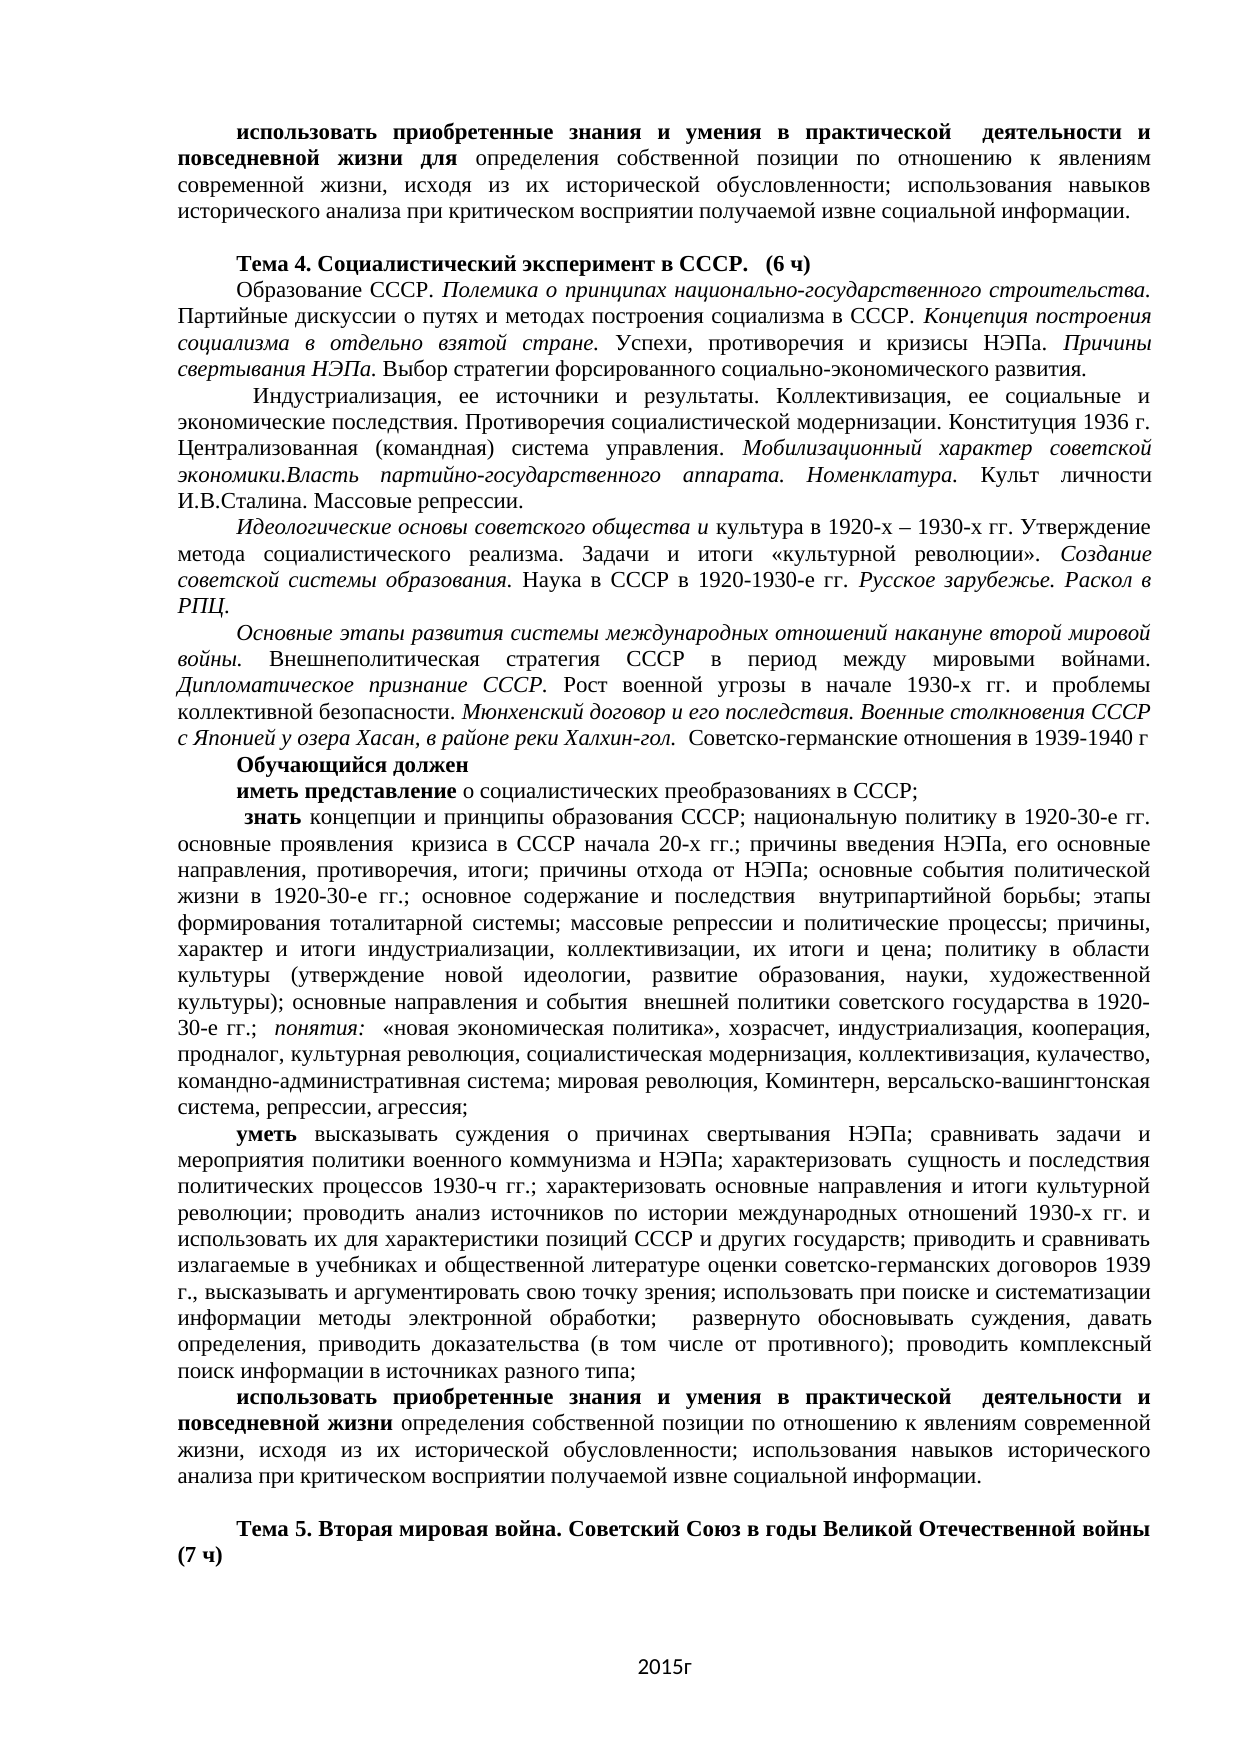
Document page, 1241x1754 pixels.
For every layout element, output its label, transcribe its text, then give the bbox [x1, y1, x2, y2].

text Тема 5. Вторая мировая война. Советский Союз в годы Великой Отечественной войны (7 ч) [177, 1515, 1152, 1568]
text Идеологические основы советского общества и культура в 1920-х – 1930-х гг. Утверждение метода социалистического реализма. Задачи и итоги «культурной революции». Создание советской системы образования. Наука в СССР в 1920-1930-е гг. Русское зарубежье. Раскол в РПЦ. [177, 513, 1152, 619]
text Индустриализация, ее источники и результаты. Коллективизация, ее социальные и экономические последствия. Противоречия социалистической модернизации. Конституция . Централизованная (командная) система управления. Мобилизационный характер советской экономики.Власть партийно-государственного аппарата. Номенклатура. Культ личности И.В.Сталина. Массовые репрессии. [177, 382, 1152, 513]
text Обучающийся должен [177, 751, 1152, 777]
text использовать приобретенные знания и умения в практической деятельности и повседневной жизни для определения собственной позиции по отношению к явлениям современной жизни, исходя из их исторической обусловленности; использования навыков исторического анализа при критическом восприятии получаемой извне социальной информации. [177, 118, 1152, 223]
text Образование СССР. Полемика о принципах национально-государственного строительства. Партийные дискуссии о путях и методах построения социализма в СССР. Концепция построения социализма в отдельно взятой стране. Успехи, противоречия и кризисы НЭПа. Причины свертывания НЭПа. Выбор стратегии форсированного социально-экономического развития. [177, 276, 1152, 382]
text уметь высказывать суждения о причинах свертывания НЭПа; сравнивать задачи и мероприятия политики военного коммунизма и НЭПа; характеризовать сущность и последствия политических процессов 1930-ч гг.; характеризовать основные направления и итоги культурной революции; проводить анализ источников по истории международных отношений 1930-х гг. и использовать их для характеристики позиций СССР и других государств; приводить и сравнивать излагаемые в учебниках и общественной литературе оценки советско-германских договоров ., высказывать и аргументировать свою точку зрения; использовать при поиске и систематизации информации методы электронной обработки; развернуто обосновывать суждения, давать определения, приводить доказательства (в том числе от противного); проводить комплексный поиск информации в источниках разного типа; [177, 1119, 1152, 1383]
text Основные этапы развития системы международных отношений накануне второй мировой войны. Внешнеполитическая стратегия СССР в период между мировыми войнами. Дипломатическое признание СССР. Рост военной угрозы в начале 1930-х гг. и проблемы коллективной безопасности. Мюнхенский договор и его последствия. Военные столкновения СССР с Японией у озера Хасан, в районе реки Халхин-гол. Советско-германские отношения в 1939-1940 г [177, 619, 1152, 751]
text использовать приобретенные знания и умения в практической деятельности и повседневной жизни определения собственной позиции по отношению к явлениям современной жизни, исходя из их исторической обусловленности; использования навыков исторического анализа при критическом восприятии получаемой извне социальной информации. [177, 1383, 1152, 1488]
text знать концепции и принципы образования СССР; национальную политику в 1920-30-е гг. основные проявления кризиса в СССР начала 20-х гг.; причины введения НЭПа, его основные направления, противоречия, итоги; причины отхода от НЭПа; основные события политической жизни в 1920-30-е гг.; основное содержание и последствия внутрипартийной борьбы; этапы формирования тоталитарной системы; массовые репрессии и политические процессы; причины, характер и итоги индустриализации, коллективизации, их итоги и цена; политику в области культуры (утверждение новой идеологии, развитие образования, науки, художественной культуры); основные направления и события внешней политики советского государства в 1920-30-е гг.; понятия: «новая экономическая политика», хозрасчет, индустриализация, кооперация, продналог, культурная революция, социалистическая модернизация, коллективизация, кулачество, командно-административная система; мировая революция, Коминтерн, версальско-вашингтонская система, репрессии, агрессия; [177, 803, 1152, 1119]
text иметь представление о социалистических преобразованиях в СССР; [177, 777, 1152, 803]
text Тема 4. Социалистический эксперимент в СССР. (6 ч) [177, 250, 1152, 276]
